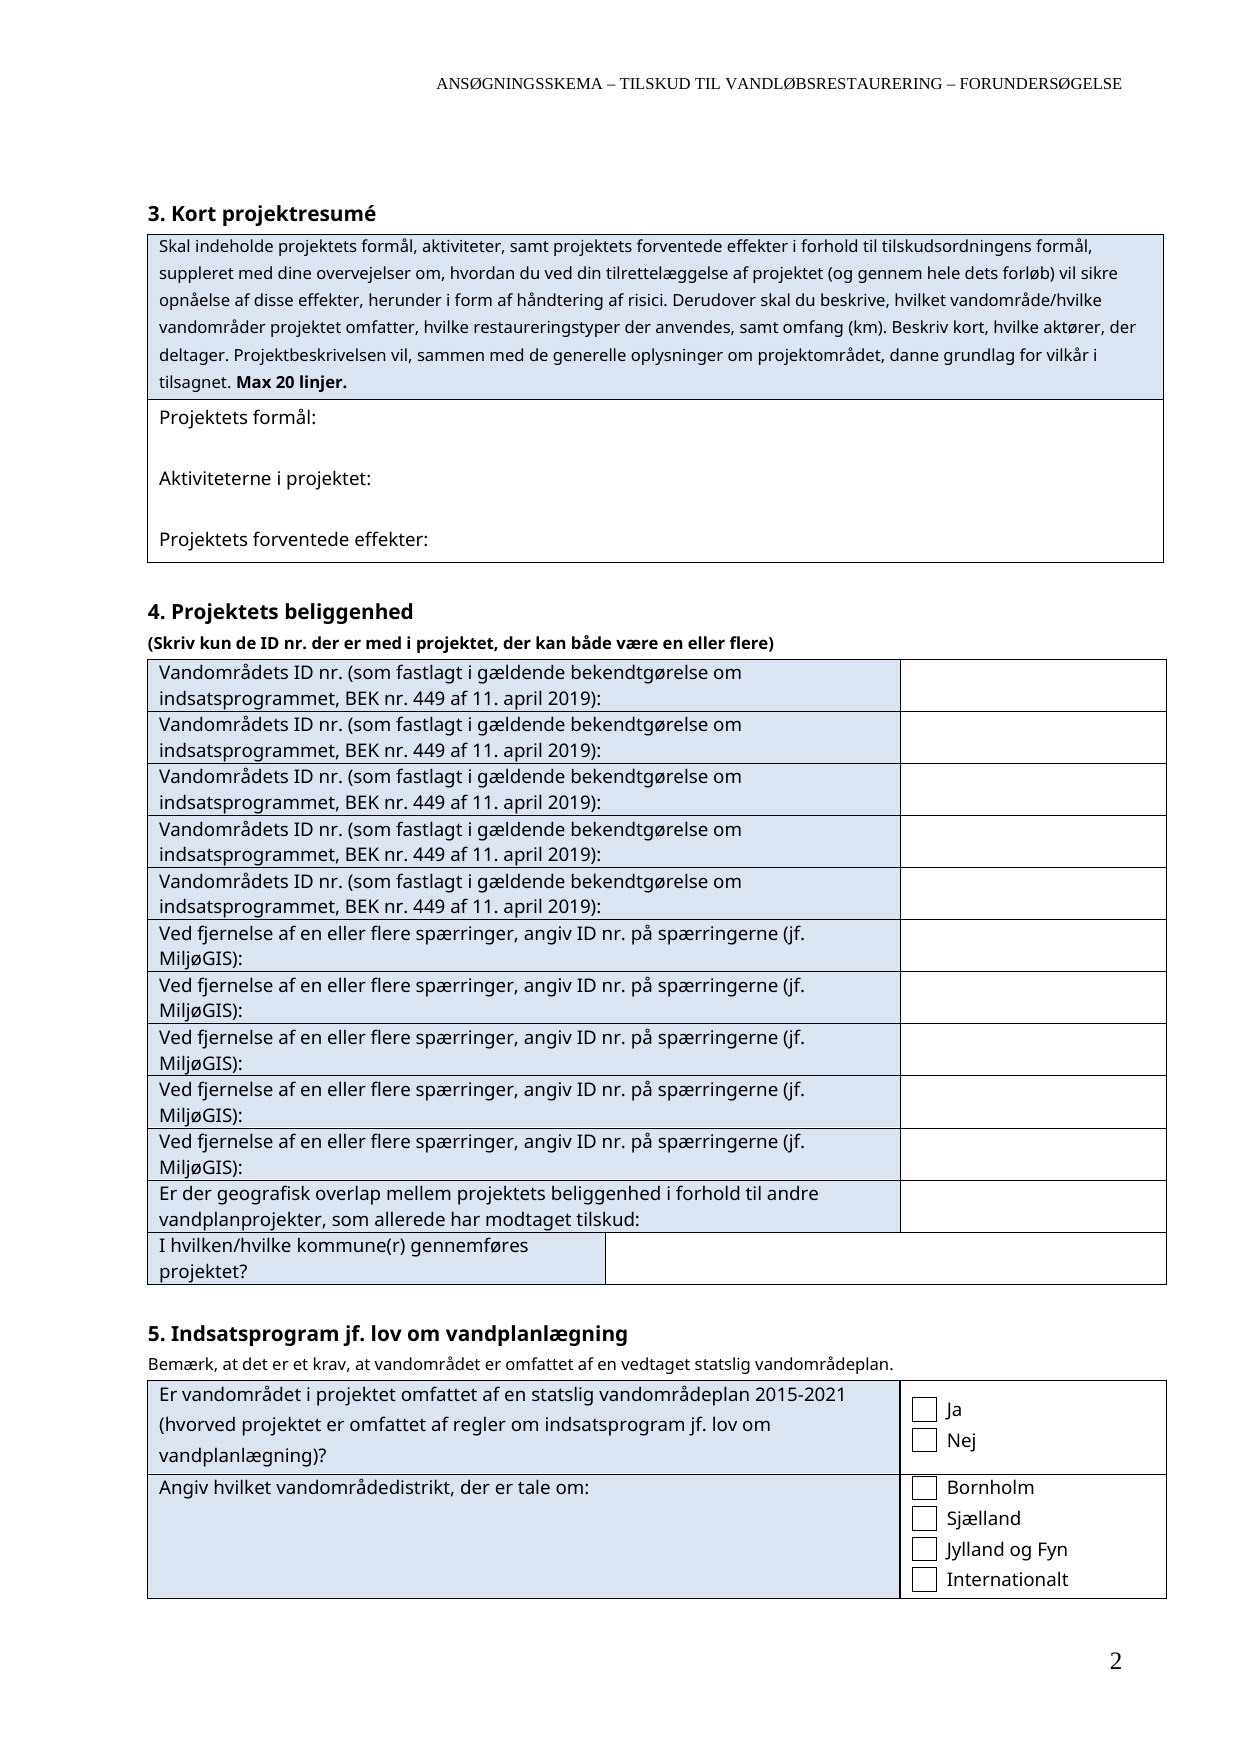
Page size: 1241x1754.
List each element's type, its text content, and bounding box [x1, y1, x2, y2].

table_cell Vandområdets ID nr. (som fastlagt i gældende bekendtgørelse om indsatsprogrammet, BEK nr. 449 af 11. april 2019): [148, 868, 900, 919]
table_cell [606, 1233, 1166, 1284]
table_cell [901, 764, 1166, 815]
table_cell [901, 972, 1166, 1023]
table_cell Ved fjernelse af en eller flere spærringer, angiv ID nr. på spærringerne (jf. MiljøGIS): [148, 1076, 900, 1127]
table_cell [901, 1024, 1166, 1075]
table_cell [901, 920, 1166, 971]
table_cell Er der geografisk overlap mellem projektets beliggenhed i forhold til andre vandplanprojekter, som allerede har modtaget tilskud: [148, 1181, 900, 1232]
table_cell Ved fjernelse af en eller flere spærringer, angiv ID nr. på spærringerne (jf. MiljøGIS): [148, 1129, 900, 1179]
text 5. Indsatsprogram jf. lov om vandplanlægning [148, 1319, 1122, 1347]
table_cell Vandområdets ID nr. (som fastlagt i gældende bekendtgørelse om indsatsprogrammet, BEK nr. 449 af 11. april 2019): [148, 764, 900, 815]
table_cell Ved fjernelse af en eller flere spærringer, angiv ID nr. på spærringerne (jf. MiljøGIS): [148, 1024, 900, 1075]
table_cell [901, 1181, 1166, 1232]
table_cell Vandområdets ID nr. (som fastlagt i gældende bekendtgørelse om indsatsprogrammet, BEK nr. 449 af 11. april 2019): [148, 712, 900, 763]
table_header Ja Nej [901, 1381, 1166, 1473]
table_cell Vandområdets ID nr. (som fastlagt i gældende bekendtgørelse om indsatsprogrammet, BEK nr. 449 af 11. april 2019): [148, 816, 900, 867]
table_header Skal indeholde projektets formål, aktiviteter, samt projektets forventede effekter i forhold til tilskudsordningens formål, suppleret med dine overvejelser om, hvordan du ved din tilrettelæggelse af projektet (og gennem hele dets forløb) vil sikre opnåelse af disse effekter, herunder i form af håndtering af risici. Derudover skal du beskrive, hvilket vandområde/hvilke vandområder projektet omfatter, hvilke restaureringstyper der anvendes, samt omfang (km). Beskriv kort, hvilke aktører, der deltager. Projektbeskrivelsen vil, sammen med de generelle oplysninger om projektområdet, danne grundlag for vilkår i tilsagnet. Max 20 linjer. [148, 235, 1163, 399]
table_cell [901, 868, 1166, 919]
table_cell [901, 1129, 1166, 1179]
text Bemærk, at det er et krav, at vandområdet er omfattet af en vedtaget statslig vandområdeplan. [148, 1353, 1122, 1376]
table_header [901, 660, 1166, 711]
table_cell [901, 712, 1166, 763]
table_cell Projektets formål: Aktiviteterne i projektet: Projektets forventede effekter: [148, 400, 1163, 562]
table_cell [901, 1076, 1166, 1127]
table_cell I hvilken/hvilke kommune(r) gennemføres projektet? [148, 1233, 605, 1284]
table_header Er vandområdet i projektet omfattet af en statslig vandområdeplan 2015-2021 (hvorved projektet er omfattet af regler om indsatsprogram jf. lov om vandplanlægning)? [148, 1381, 899, 1473]
text 4. Projektets beliggenhed [148, 597, 1122, 626]
table_cell Angiv hvilket vandområdedistrikt, der er tale om: [148, 1475, 899, 1598]
table_cell Ved fjernelse af en eller flere spærringer, angiv ID nr. på spærringerne (jf. MiljøGIS): [148, 920, 900, 971]
text (Skriv kun de ID nr. der er med i projektet, der kan både være en eller flere) [148, 631, 1122, 654]
table_header Vandområdets ID nr. (som fastlagt i gældende bekendtgørelse om indsatsprogrammet, BEK nr. 449 af 11. april 2019): [148, 660, 900, 711]
table_cell Ved fjernelse af en eller flere spærringer, angiv ID nr. på spærringerne (jf. MiljøGIS): [148, 972, 900, 1023]
text 3. Kort projektresumé [148, 199, 1152, 228]
table_cell [901, 816, 1166, 867]
table_cell Bornholm Sjælland Jylland og Fyn Internationalt [901, 1475, 1166, 1598]
